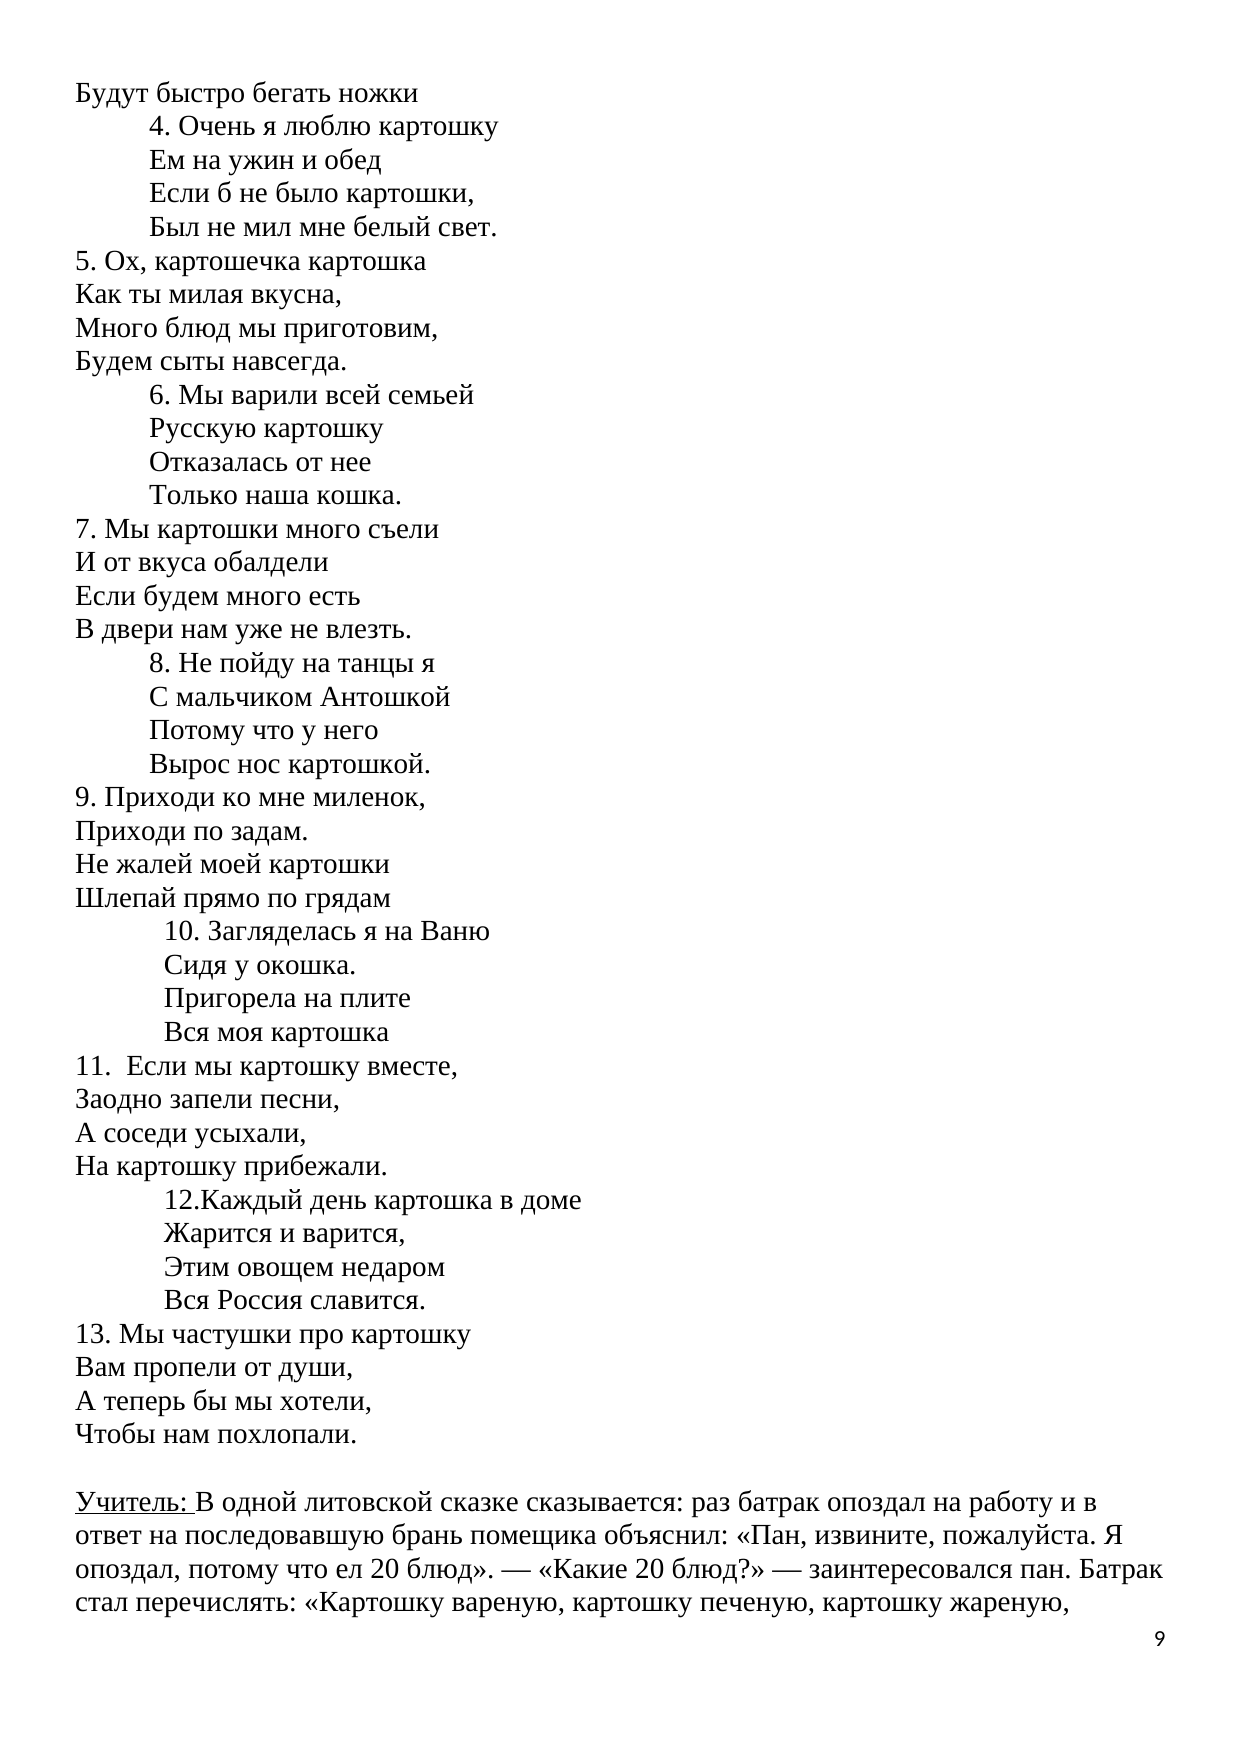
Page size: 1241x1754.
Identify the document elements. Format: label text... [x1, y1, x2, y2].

text 11. Если мы картошку вместе, [75, 1048, 1165, 1081]
text Жарится и варится, [75, 1215, 1165, 1249]
text 8. Не пойду на танцы я [75, 645, 1165, 679]
text Приходи по задам. [75, 813, 1165, 846]
text Если будем много есть [75, 578, 1165, 612]
text Отказалась от нее [75, 444, 1165, 477]
text Если б не было картошки, [75, 176, 1165, 209]
text 10. Загляделась я на Ваню [75, 913, 1165, 947]
text Много блюд мы приготовим, [75, 310, 1165, 343]
text Вам пропели от души, [75, 1349, 1165, 1383]
text Этим овощем недаром [75, 1249, 1165, 1282]
text 7. Мы картошки много съели [75, 511, 1165, 544]
text А теперь бы мы хотели, [75, 1383, 1165, 1417]
text Сидя у окошка. [75, 947, 1165, 981]
text Чтобы нам похлопали. [75, 1417, 1165, 1450]
text 9. Приходи ко мне миленок, [75, 779, 1165, 813]
text Пригорела на плите [75, 981, 1165, 1014]
text Будут быстро бегать ножки [75, 75, 1165, 108]
text Будем сыты навсегда. [75, 343, 1165, 377]
text С мальчиком Антошкой [75, 679, 1165, 712]
text Как ты милая вкусна, [75, 276, 1165, 310]
text Вся Россия славится. [75, 1282, 1165, 1316]
text 6. Мы варили всей семьей [75, 377, 1165, 410]
text Не жалей моей картошки [75, 846, 1165, 880]
text Шлепай прямо по грядам [75, 880, 1165, 913]
text 12.Каждый день картошка в доме [75, 1182, 1165, 1215]
text На картошку прибежали. [75, 1148, 1165, 1182]
text А соседи усыхали, [75, 1115, 1165, 1148]
text Вырос нос картошкой. [75, 746, 1165, 779]
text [75, 1484, 1165, 1618]
text В двери нам уже не влезть. [75, 612, 1165, 645]
text Был не мил мне белый свет. [75, 209, 1165, 243]
text Только наша кошка. [75, 477, 1165, 511]
text Ем на ужин и обед [75, 142, 1165, 176]
text Вся моя картошка [75, 1014, 1165, 1048]
text 5. Ох, картошечка картошка [75, 243, 1165, 276]
text Заодно запели песни, [75, 1081, 1165, 1115]
text 13. Мы частушки про картошку [75, 1316, 1165, 1349]
text Русскую картошку [75, 410, 1165, 444]
text И от вкуса обалдели [75, 544, 1165, 578]
text Потому что у него [75, 712, 1165, 746]
text 4. Очень я люблю картошку [75, 108, 1165, 142]
